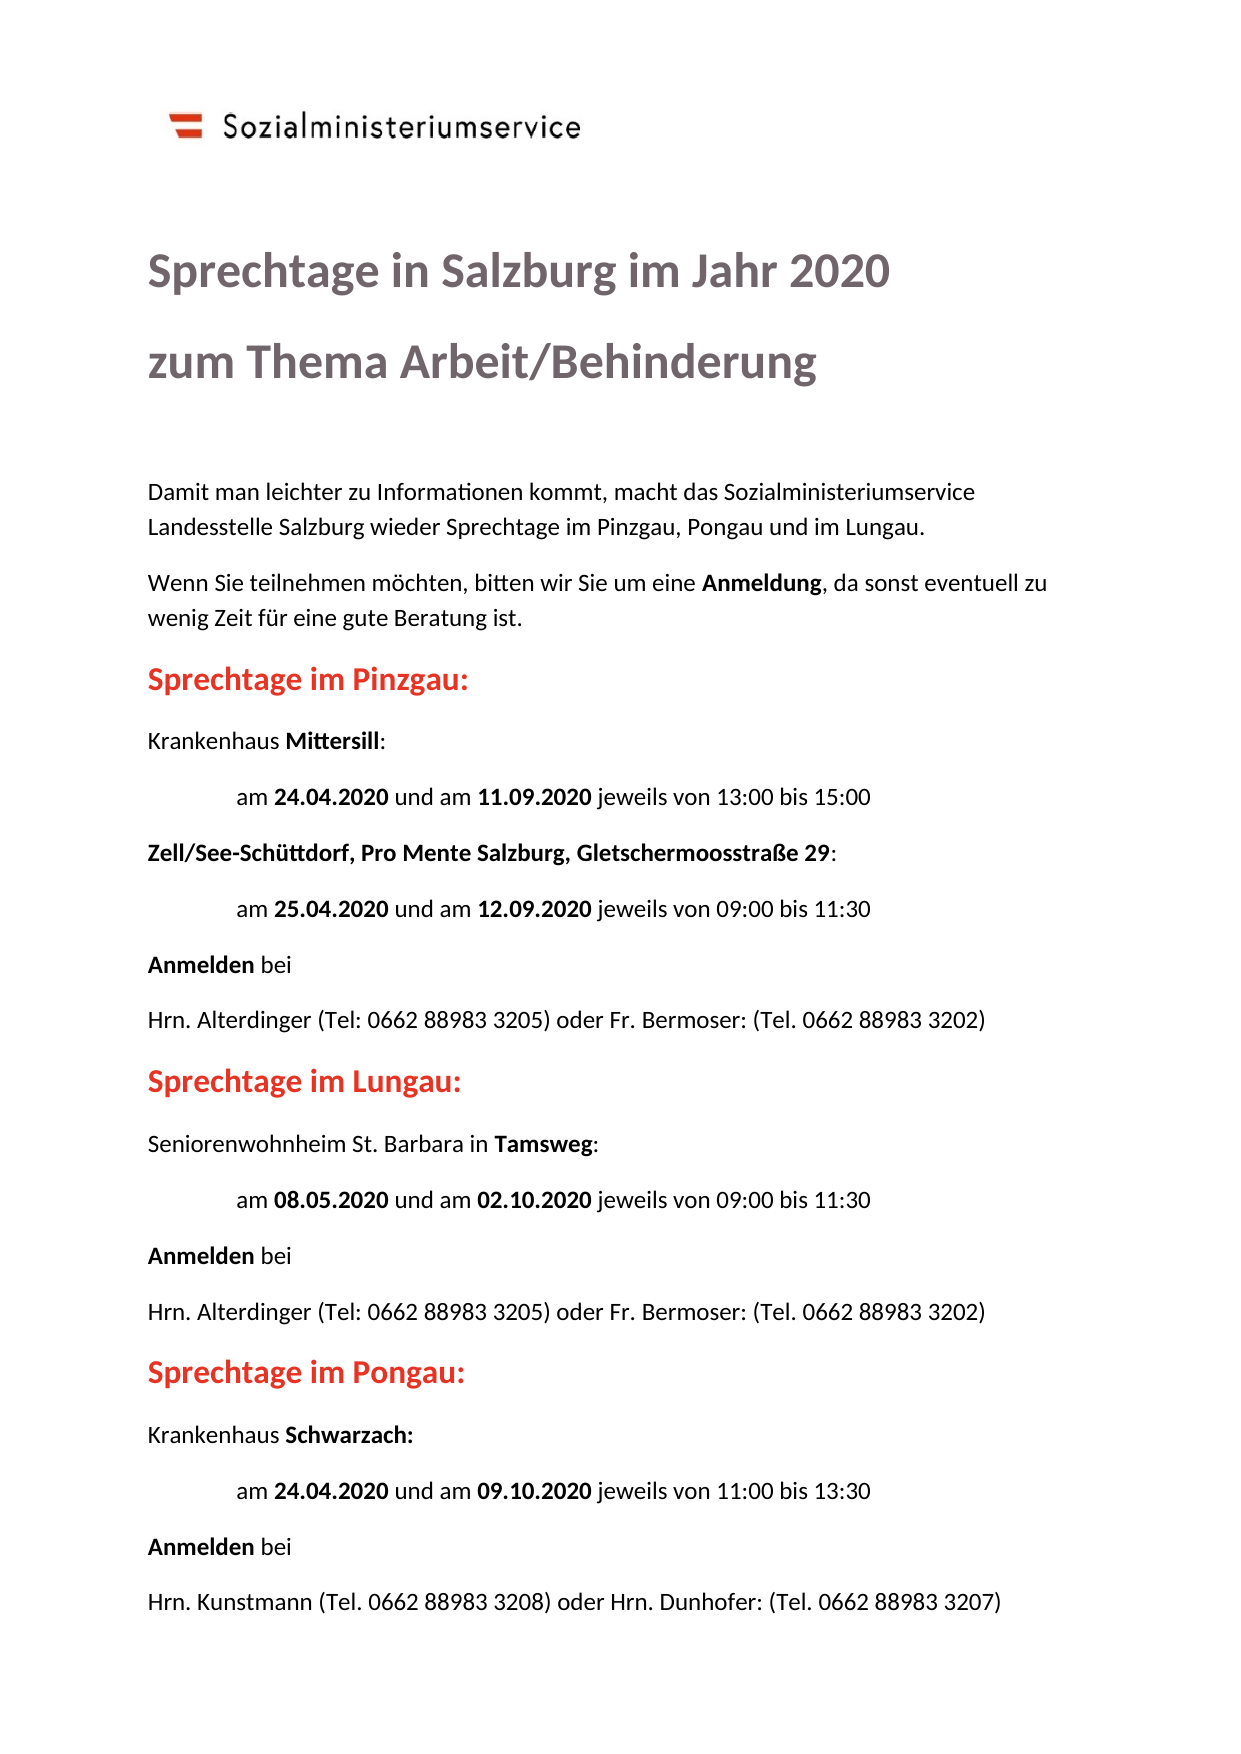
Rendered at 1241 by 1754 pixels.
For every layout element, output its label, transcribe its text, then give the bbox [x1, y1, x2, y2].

text am 24.04.2020 und am 11.09.2020 jeweils von 13:00 bis 15:00 [148, 781, 1093, 812]
text Krankenhaus Mittersill: [148, 726, 1093, 756]
text am 24.04.2020 und am 09.10.2020 jeweils von 11:00 bis 13:30 [148, 1475, 1093, 1505]
text Hrn. Kunstmann (Tel. 0662 88983 3208) oder Hrn. Dunhofer: (Tel. 0662 88983 3207) [148, 1587, 1093, 1617]
text Wenn Sie teilnehmen möchten, bitten wir Sie um eine Anmeldung, da sonst eventuell zu wenig Zeit für eine gute Beratung ist. [148, 567, 1093, 633]
text Hrn. Alterdinger (Tel: 0662 88983 3205) oder Fr. Bermoser: (Tel. 0662 88983 3202) [148, 1005, 1093, 1035]
text Damit man leichter zu Informationen kommt, macht das Sozialministeriumservice Landesstelle Salzburg wieder Sprechtage im Pinzgau, Pongau und im Lungau. [148, 476, 1093, 542]
text Anmelden bei [148, 1531, 1093, 1561]
text Sprechtage im Lungau: [148, 1061, 1093, 1101]
text am 25.04.2020 und am 12.09.2020 jeweils von 09:00 bis 11:30 [148, 893, 1093, 923]
text Hrn. Alterdinger (Tel: 0662 88983 3205) oder Fr. Bermoser: (Tel. 0662 88983 3202) [148, 1296, 1093, 1326]
text Sprechtage im Pongau: [148, 1351, 1093, 1392]
text am 08.05.2020 und am 02.10.2020 jeweils von 09:00 bis 11:30 [148, 1184, 1093, 1214]
text zum Thema Arbeit/Behinderung [148, 329, 1093, 391]
text Seniorenwohnheim St. Barbara in Tamsweg: [148, 1128, 1093, 1159]
picture [147, 90, 598, 159]
text Zell/See-Schüttdorf, Pro Mente Salzburg, Gletschermoosstraße 29: [148, 837, 1093, 868]
text Anmelden bei [148, 949, 1093, 979]
text Anmelden bei [148, 1240, 1093, 1270]
text Sprechtage in Salzburg im Jahr 2020 [148, 238, 1093, 299]
text Krankenhaus Schwarzach: [148, 1419, 1093, 1449]
text Sprechtage im Pinzgau: [148, 658, 1093, 699]
